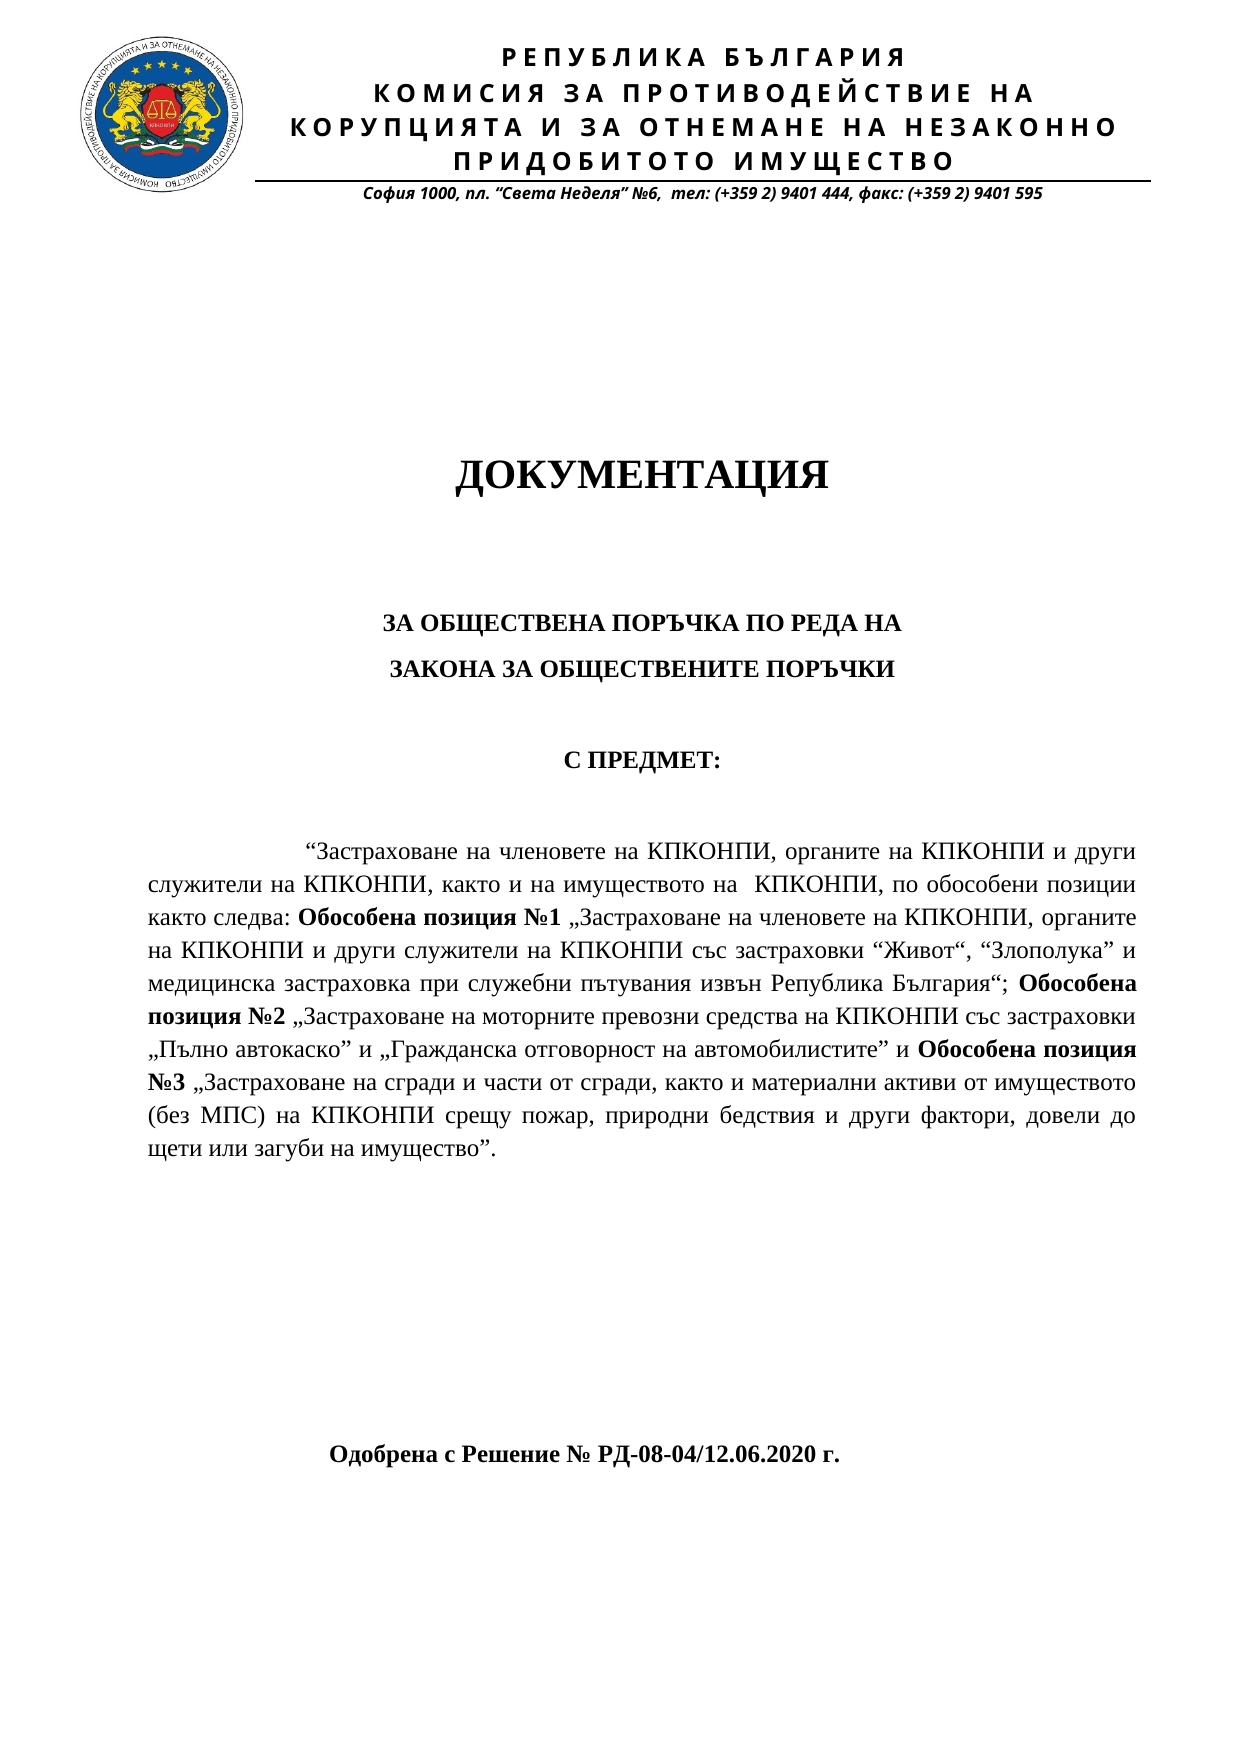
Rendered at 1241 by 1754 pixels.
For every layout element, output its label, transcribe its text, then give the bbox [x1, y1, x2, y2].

picture [77, 16, 244, 223]
text Одобрена с Решение № РД-08-04/12.06.2020 г. [148, 1439, 1137, 1468]
text ЗАКОНА ЗА ОБЩЕСТВЕНИТЕ ПОРЪЧКИ [148, 654, 1137, 683]
text ДОКУМЕНТАЦИЯ [148, 450, 1137, 498]
text С ПРЕДМЕТ: [148, 745, 1137, 774]
text “Застраховане на членовете на КПКОНПИ, органите на КПКОНПИ и други служители на КПКОНПИ, както и на имуществото на КПКОНПИ, по обособени позиции както следва: Обособена позиция №1 „Застраховане на членовете на КПКОНПИ, органите на КПКОНПИ и други служители на КПКОНПИ със застраховки “Живот“, “Злополука” и медицинска застраховка при служебни пътувания извън Република България“; Обособена позиция №2 „Застраховане на моторните превозни средства на КПКОНПИ със застраховки „Пълно автокаско” и „Гражданска отговорност на автомобилистите” и Обособена позиция №3 „Застраховане на сгради и части от сгради, както и материални активи от имуществото (без МПС) на КПКОНПИ срещу пожар, природни бедствия и други фактори, довели до щети или загуби на имущество”. [148, 836, 1137, 1162]
text ЗА ОБЩЕСТВЕНА ПОРЪЧКА ПО РЕДА НА [148, 608, 1137, 637]
